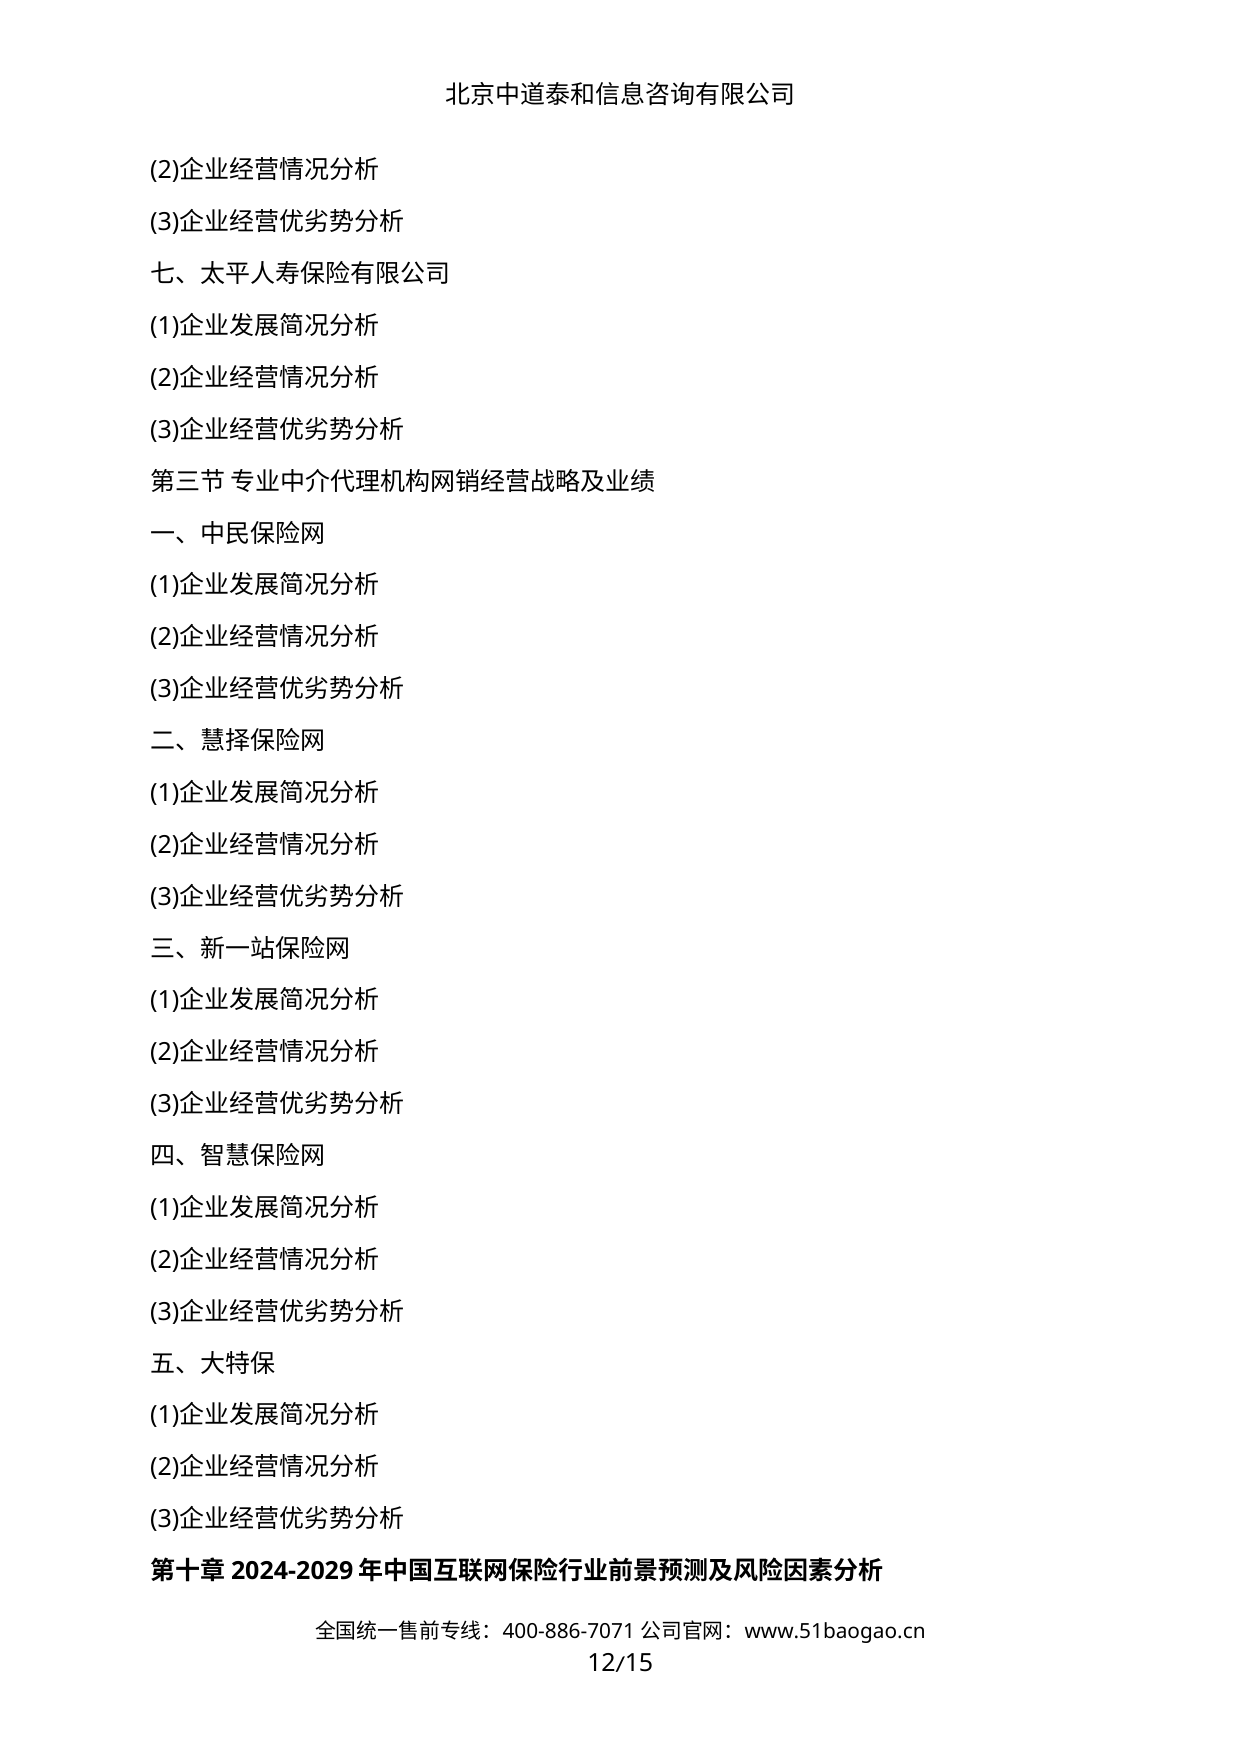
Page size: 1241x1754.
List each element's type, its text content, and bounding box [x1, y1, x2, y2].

text (3)企业经营优劣势分析 [150, 1084, 1090, 1120]
text (3)企业经营优劣势分析 [150, 876, 1090, 912]
text (2)企业经营情况分析 [150, 1447, 1090, 1483]
text 二、慧择保险网 [150, 721, 1090, 757]
text (3)企业经营优劣势分析 [150, 1499, 1090, 1535]
text (1)企业发展简况分析 [150, 772, 1090, 809]
text 第三节 专业中介代理机构网销经营战略及业绩 [150, 461, 1090, 497]
text 五、大特保 [150, 1343, 1090, 1379]
text 七、太平人寿保险有限公司 [150, 254, 1090, 290]
text 一、中民保险网 [150, 513, 1090, 549]
text (2)企业经营情况分析 [150, 150, 1090, 186]
text (3)企业经营优劣势分析 [150, 1291, 1090, 1327]
text (2)企业经营情况分析 [150, 617, 1090, 653]
text (1)企业发展简况分析 [150, 1395, 1090, 1431]
text (2)企业经营情况分析 [150, 1032, 1090, 1068]
text (2)企业经营情况分析 [150, 357, 1090, 394]
text (1)企业发展简况分析 [150, 980, 1090, 1016]
text (2)企业经营情况分析 [150, 824, 1090, 861]
text (3)企业经营优劣势分析 [150, 202, 1090, 238]
text 三、新一站保险网 [150, 928, 1090, 964]
text (1)企业发展简况分析 [150, 306, 1090, 342]
text 四、智慧保险网 [150, 1136, 1090, 1172]
text (3)企业经营优劣势分析 [150, 409, 1090, 446]
text 第十章 2024-2029年中国互联网保险行业前景预测及风险因素分析 [150, 1551, 1090, 1587]
text (2)企业经营情况分析 [150, 1239, 1090, 1276]
text (1)企业发展简况分析 [150, 565, 1090, 601]
text (1)企业发展简况分析 [150, 1187, 1090, 1224]
text (3)企业经营优劣势分析 [150, 669, 1090, 705]
